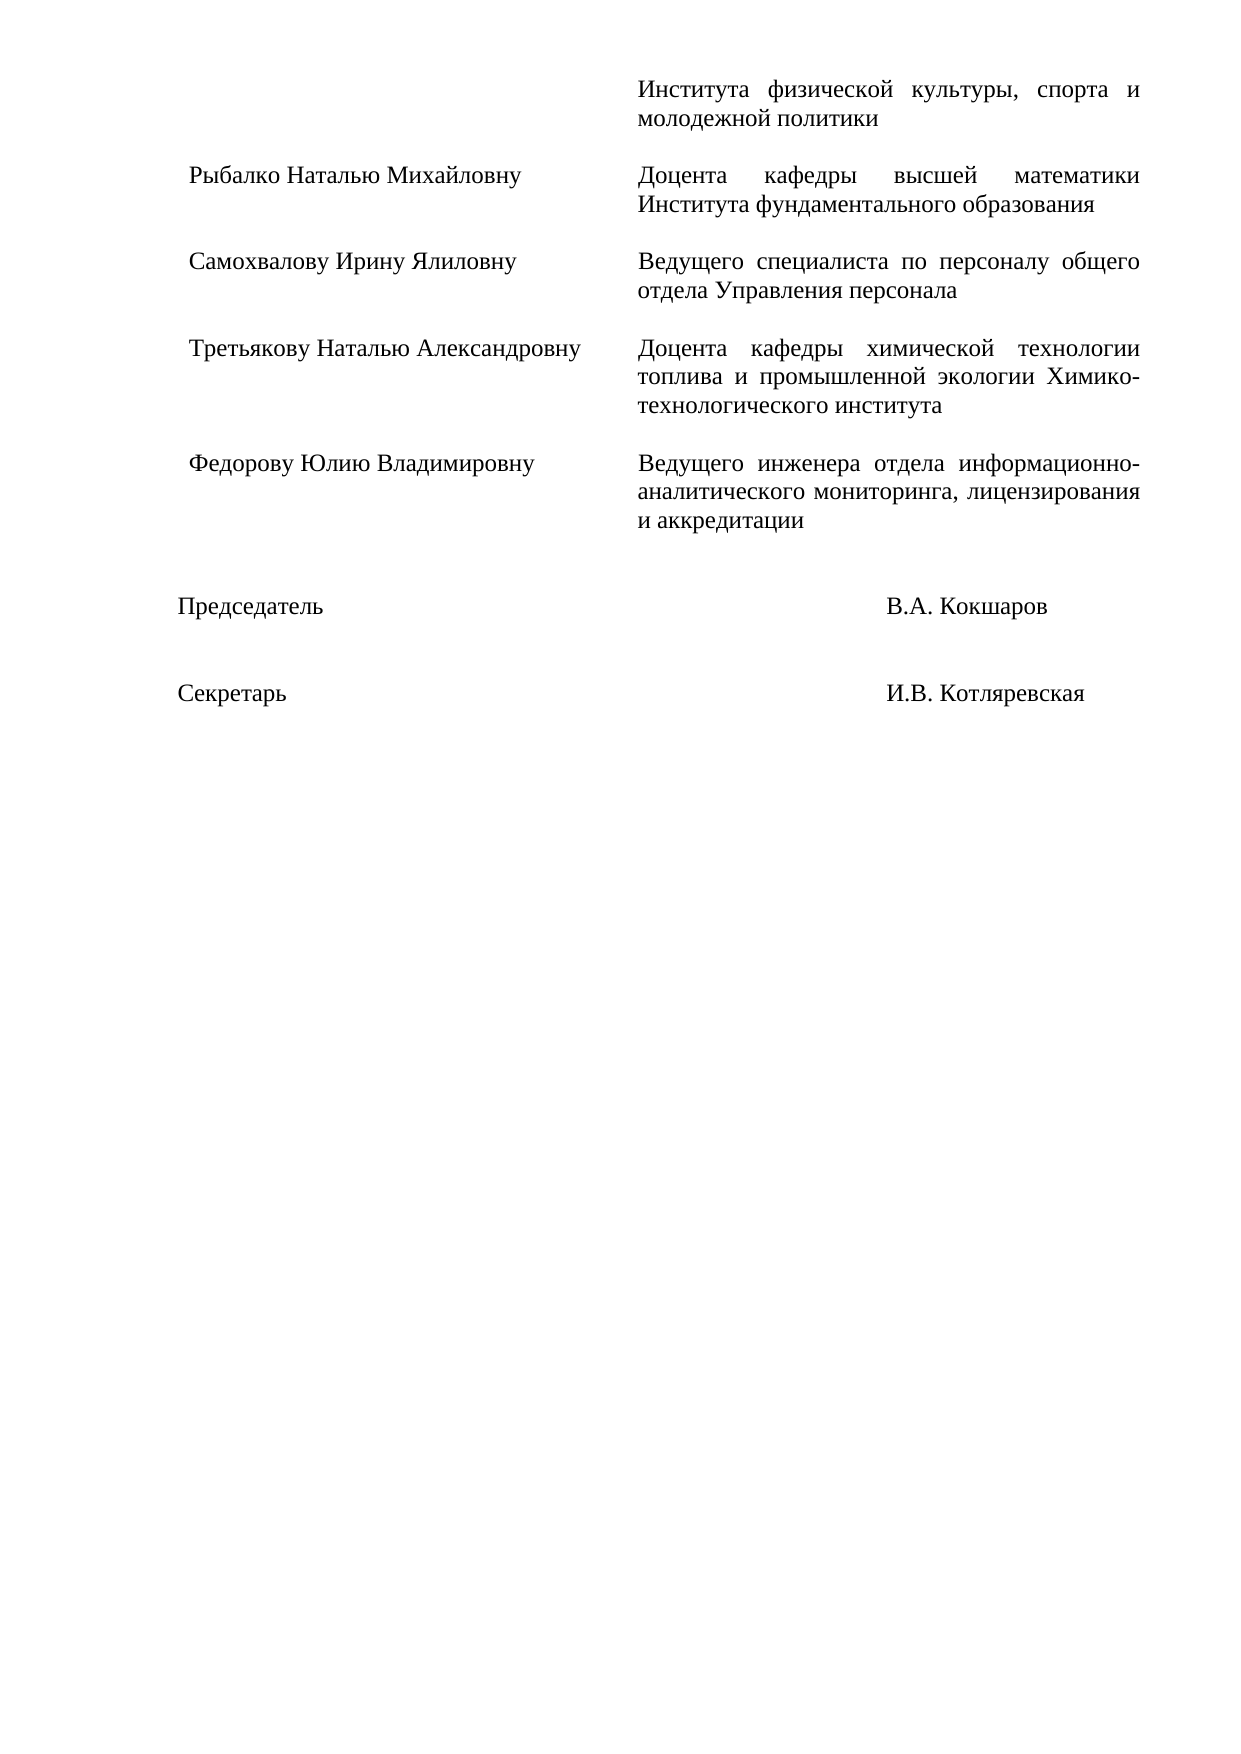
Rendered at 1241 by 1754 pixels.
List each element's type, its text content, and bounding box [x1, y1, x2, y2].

text Секретарь И.В. Котляревская [177, 678, 1152, 706]
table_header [626, 74, 1152, 534]
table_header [177, 74, 626, 534]
text Председатель В.А. Кокшаров [177, 591, 1152, 620]
